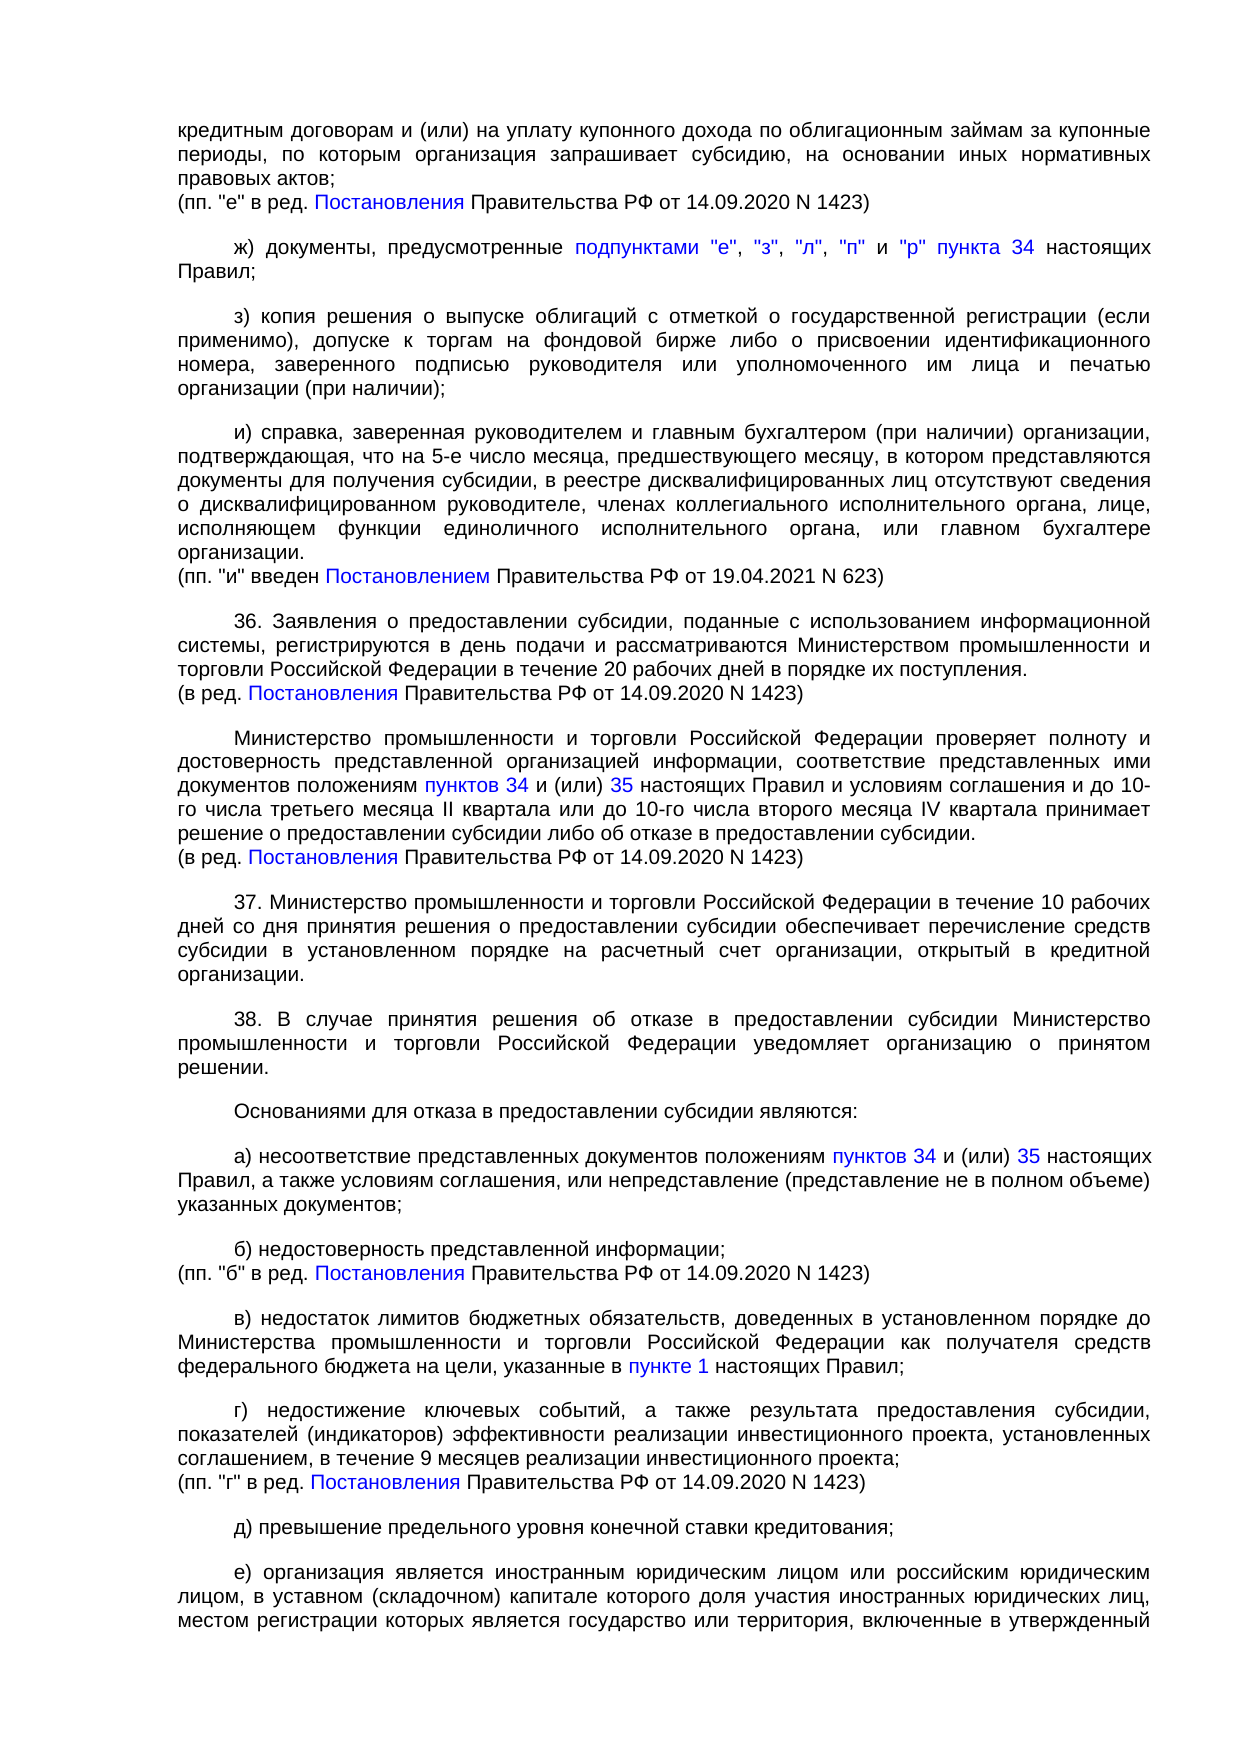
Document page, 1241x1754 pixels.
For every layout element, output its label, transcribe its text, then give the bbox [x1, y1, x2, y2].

text д) превышение предельного уровня конечной ставки кредитования; [177, 1515, 1152, 1539]
text з) копия решения о выпуске облигаций с отметкой о государственной регистрации (если применимо), допуске к торгам на фондовой бирже либо о присвоении идентификационного номера, заверенного подписью руководителя или уполномоченного им лица и печатью организации (при наличии); [177, 303, 1152, 399]
text а) несоответствие представленных документов положениям пунктов 34 и (или) 35 настоящих Правил, а также условиям соглашения, или непредставление (представление не в полном объеме) указанных документов; [177, 1144, 1152, 1216]
text (пп. "е" в ред. Постановления Правительства РФ от 14.09.2020 N 1423) [177, 190, 1152, 214]
text 36. Заявления о предоставлении субсидии, поданные с использованием информационной системы, регистрируются в день подачи и рассматриваются Министерством промышленности и торговли Российской Федерации в течение 20 рабочих дней в порядке их поступления. [177, 609, 1152, 681]
text г) недостижение ключевых событий, а также результата предоставления субсидии, показателей (индикаторов) эффективности реализации инвестиционного проекта, установленных соглашением, в течение 9 месяцев реализации инвестиционного проекта; [177, 1398, 1152, 1470]
text б) недостоверность представленной информации; [177, 1237, 1152, 1261]
text Министерство промышленности и торговли Российской Федерации проверяет полноту и достоверность представленной организацией информации, соответствие представленных ими документов положениям пунктов 34 и (или) 35 настоящих Правил и условиям соглашения и до 10-го числа третьего месяца II квартала или до 10-го числа второго месяца IV квартала принимает решение о предоставлении субсидии либо об отказе в предоставлении субсидии. [177, 725, 1152, 845]
text 38. В случае принятия решения об отказе в предоставлении субсидии Министерство промышленности и торговли Российской Федерации уведомляет организацию о принятом решении. [177, 1007, 1152, 1078]
text (пп. "г" в ред. Постановления Правительства РФ от 14.09.2020 N 1423) [177, 1470, 1152, 1494]
text в) недостаток лимитов бюджетных обязательств, доведенных в установленном порядке до Министерства промышленности и торговли Российской Федерации как получателя средств федерального бюджета на цели, указанные в пункте 1 настоящих Правил; [177, 1306, 1152, 1377]
text (в ред. Постановления Правительства РФ от 14.09.2020 N 1423) [177, 681, 1152, 704]
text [177, 118, 1152, 190]
text Основаниями для отказа в предоставлении субсидии являются: [177, 1099, 1152, 1123]
text и) справка, заверенная руководителем и главным бухгалтером (при наличии) организации, подтверждающая, что на 5-е число месяца, предшествующего месяцу, в котором представляются документы для получения субсидии, в реестре дисквалифицированных лиц отсутствуют сведения о дисквалифицированном руководителе, членах коллегиального исполнительного органа, лице, исполняющем функции единоличного исполнительного органа, или главном бухгалтере организации. [177, 420, 1152, 564]
text ж) документы, предусмотренные подпунктами "е", "з", "л", "п" и "р" пункта 34 настоящих Правил; [177, 235, 1152, 283]
text (пп. "и" введен Постановлением Правительства РФ от 19.04.2021 N 623) [177, 564, 1152, 588]
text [177, 1560, 1152, 1632]
text (пп. "б" в ред. Постановления Правительства РФ от 14.09.2020 N 1423) [177, 1261, 1152, 1285]
text (в ред. Постановления Правительства РФ от 14.09.2020 N 1423) [177, 845, 1152, 869]
text 37. Министерство промышленности и торговли Российской Федерации в течение 10 рабочих дней со дня принятия решения о предоставлении субсидии обеспечивает перечисление средств субсидии в установленном порядке на расчетный счет организации, открытый в кредитной организации. [177, 890, 1152, 986]
